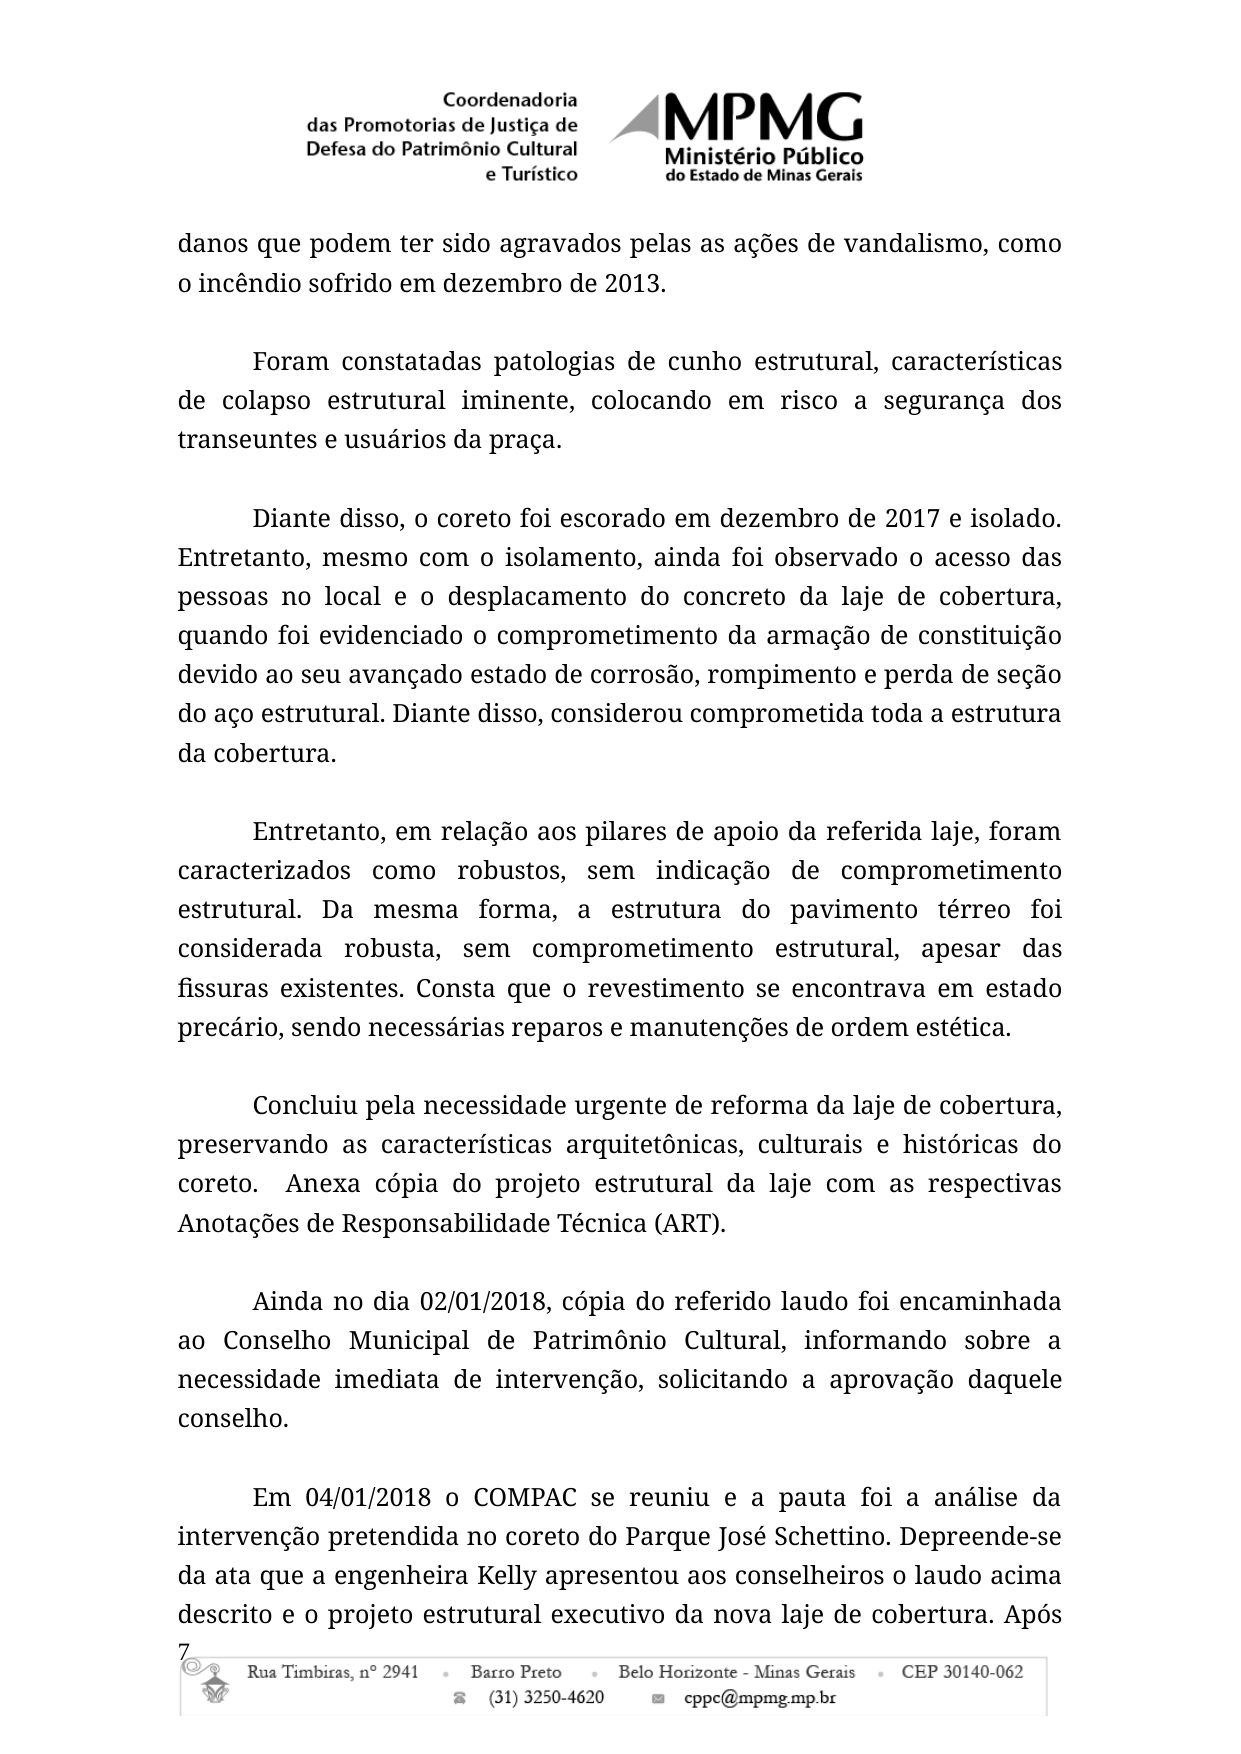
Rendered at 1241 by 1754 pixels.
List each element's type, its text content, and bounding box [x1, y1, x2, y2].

text Foram constatadas patologias de cunho estrutural, características de colapso estrutural iminente, colocando em risco a segurança dos transeuntes e usuários da praça. [177, 344, 1063, 456]
text Ainda no dia 02/01/2018, cópia do referido laudo foi encaminhada ao Conselho Municipal de Patrimônio Cultural, informando sobre a necessidade imediata de intervenção, solicitando a aprovação daquele conselho. [177, 1284, 1063, 1435]
text Diante disso, o coreto foi escorado em dezembro de 2017 e isolado. Entretanto, mesmo com o isolamento, ainda foi observado o acesso das pessoas no local e o desplacamento do concreto da laje de cobertura, quando foi evidenciado o comprometimento da armação de constituição devido ao seu avançado estado de corrosão, rompimento e perda de seção do aço estrutural. Diante disso, considerou comprometida toda a estrutura da cobertura. [177, 500, 1063, 769]
picture [182, 65, 1058, 198]
text Concluiu pela necessidade urgente de reforma da laje de cobertura, preservando as características arquitetônicas, culturais e históricas do coreto. Anexa cópia do projeto estrutural da laje com as respectivas Anotações de Responsabilidade Técnica (ART). [177, 1088, 1063, 1239]
text Entretanto, em relação aos pilares de apoio da referida laje, foram caracterizados como robustos, sem indicação de comprometimento estrutural. Da mesma forma, a estrutura do pavimento térreo foi considerada robusta, sem comprometimento estrutural, apesar das fissuras existentes. Consta que o revestimento se encontrava em estado precário, sendo necessárias reparos e manutenções de ordem estética. [177, 814, 1063, 1043]
picture [168, 1648, 1049, 1716]
